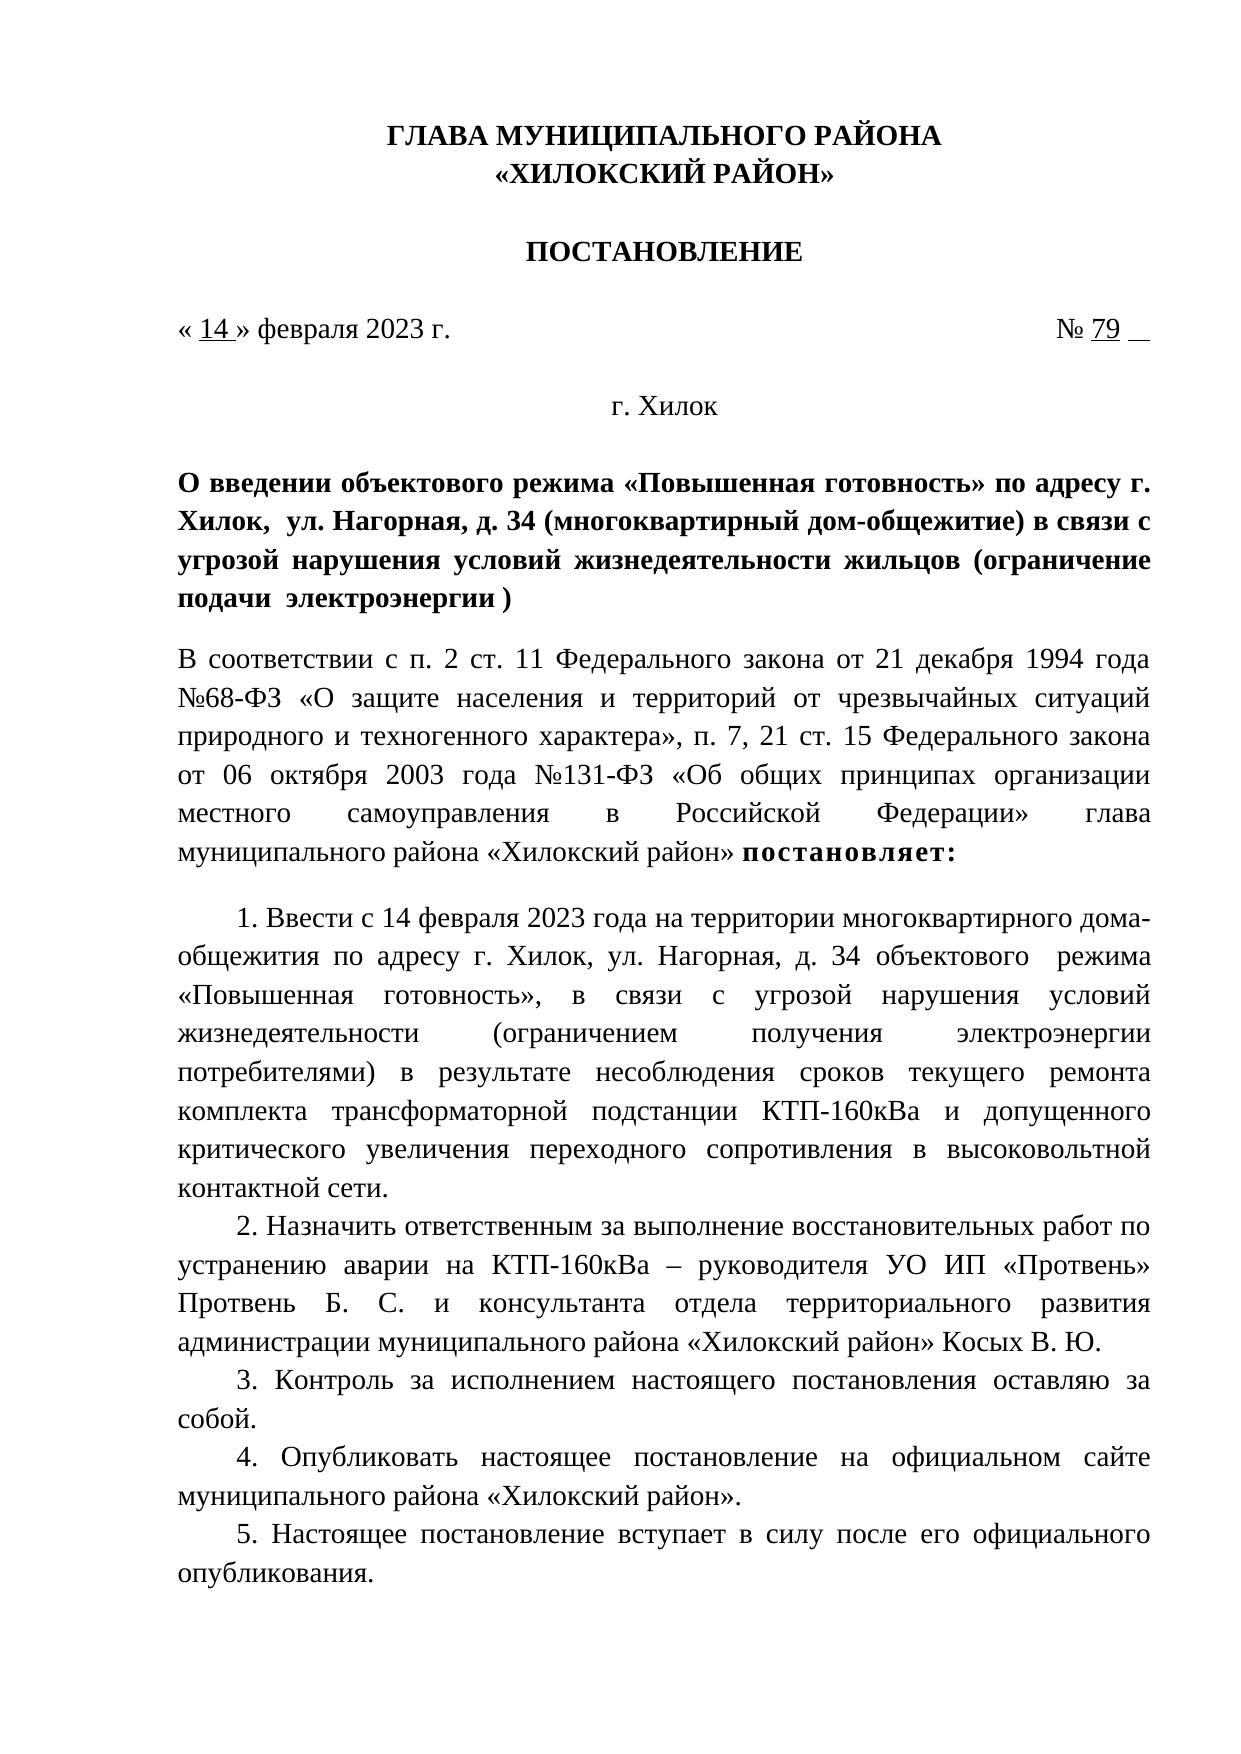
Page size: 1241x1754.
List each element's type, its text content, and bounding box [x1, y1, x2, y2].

text 1. Ввести с 14 февраля 2023 года на территории многоквартирного дома-общежития по адресу г. Хилок, ул. Нагорная, д. 34 объектового режима «Повышенная готовность», в связи с угрозой нарушения условий жизнедеятельности (ограничением получения электроэнергии потребителями) в результате несоблюдения сроков текущего ремонта комплекта трансформаторной подстанции КТП-160кВа и допущенного критического увеличения переходного сопротивления в высоковольтной контактной сети. [177, 900, 1152, 1203]
text 3. Контроль за исполнением настоящего постановления оставляю за собой. [177, 1362, 1152, 1434]
text г. Хилок [177, 388, 1152, 421]
text ПОСТАНОВЛЕНИЕ [177, 234, 1152, 267]
text « 14 » февраля 2023 г. № 79 [177, 311, 1152, 344]
text 4. Опубликовать настоящее постановление на официальном сайте муниципального района «Хилокский район». [177, 1439, 1152, 1512]
text В соответствии с п. 2 ст. 11 Федерального закона от 21 декабря 1994 года №68-ФЗ «О защите населения и территорий от чрезвычайных ситуаций природного и техногенного характера», п. 7, 21 ст. 15 Федерального закона от 06 октября 2003 года №131-ФЗ «Об общих принципах организации местного самоуправления в Российской Федерации» глава муниципального района «Хилокский район» постановляет: [177, 641, 1152, 867]
text ГЛАВА МУНИЦИПАЛЬНОГО РАЙОНА [177, 118, 1152, 152]
text 2. Назначить ответственным за выполнение восстановительных работ по устранению аварии на КТП-160кВа – руководителя УО ИП «Протвень» Протвень Б. С. и консультанта отдела территориального развития администрации муниципального района «Хилокский район» Косых В. Ю. [177, 1208, 1152, 1357]
text 5. Настоящее постановление вступает в силу после его официального опубликования. [177, 1517, 1152, 1589]
text «ХИЛОКСКИЙ РАЙОН» [177, 157, 1152, 190]
text О введении объектового режима «Повышенная готовность» по адресу г. Хилок, ул. Нагорная, д. 34 (многоквартирный дом-общежитие) в связи с угрозой нарушения условий жизнедеятельности жильцов (ограничение подачи электроэнергии ) [177, 465, 1152, 614]
